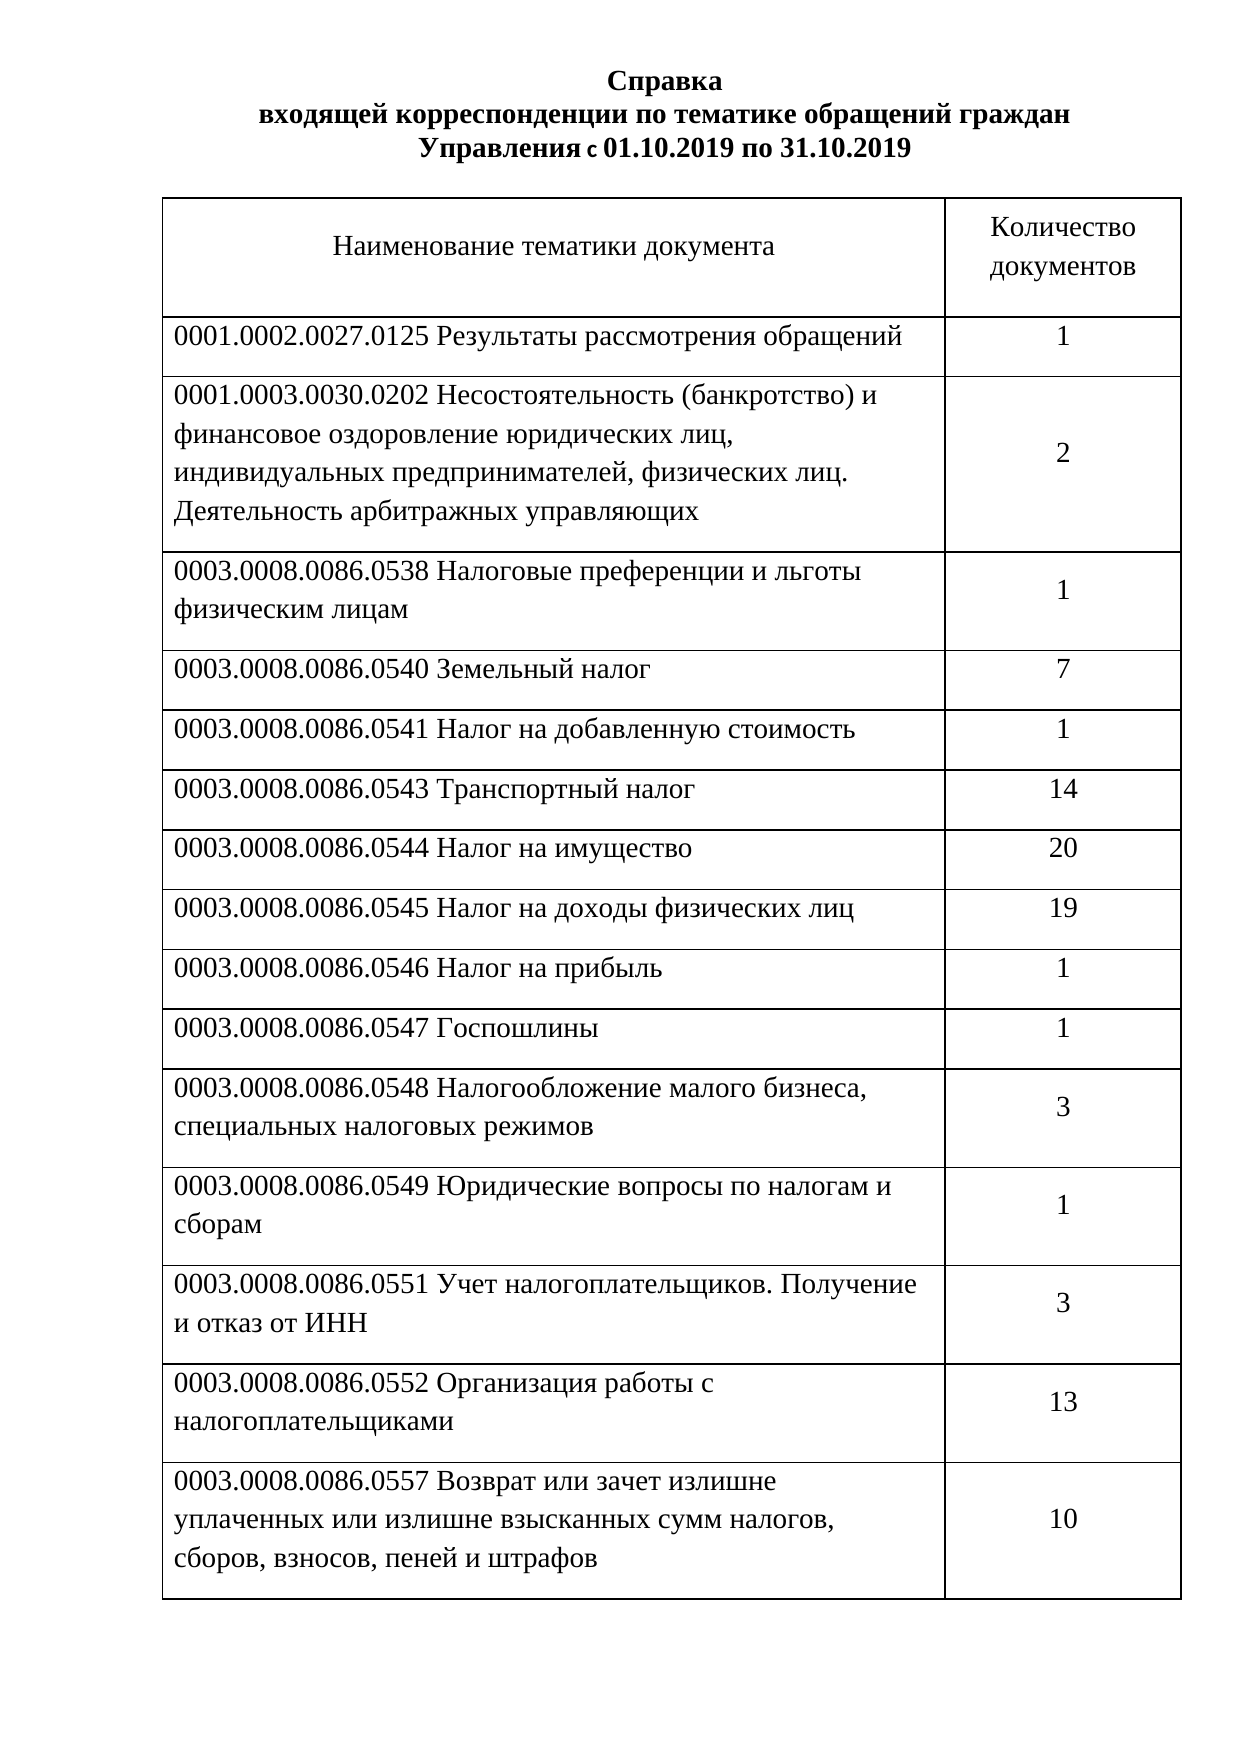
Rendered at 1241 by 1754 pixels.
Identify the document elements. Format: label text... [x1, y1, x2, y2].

table_cell 1 [946, 318, 1180, 376]
table_cell 0003.0008.0086.0547 Госпошлины [163, 1010, 944, 1068]
table_cell 0003.0008.0086.0538 Налоговые преференции и льготы физическим лицам [163, 553, 944, 649]
table_cell 0003.0008.0086.0541 Налог на добавленную стоимость [163, 711, 944, 769]
table_cell 7 [946, 651, 1180, 709]
table_cell 2 [946, 377, 1180, 551]
table_cell 3 [946, 1070, 1180, 1166]
table_cell 14 [946, 771, 1180, 829]
table_cell 1 [946, 950, 1180, 1008]
table_cell 0003.0008.0086.0548 Налогообложение малого бизнеса, специальных налоговых режимов [163, 1070, 944, 1166]
table_cell 0003.0008.0086.0549 Юридические вопросы по налогам и сборам [163, 1168, 944, 1265]
table_cell 0003.0008.0086.0552 Организация работы с налогоплательщиками [163, 1365, 944, 1461]
table_cell 20 [946, 831, 1180, 889]
table_cell 0003.0008.0086.0557 Возврат или зачет излишне уплаченных или излишне взысканных сумм налогов, сборов, взносов, пеней и штрафов [163, 1463, 944, 1598]
table_cell 0001.0003.0030.0202 Несостоятельность (банкротство) и финансовое оздоровление юридических лиц, индивидуальных предпринимателей, физических лиц. Деятельность арбитражных управляющих [163, 377, 944, 551]
table_cell 0003.0008.0086.0543 Транспортный налог [163, 771, 944, 829]
table_cell 0001.0002.0027.0125 Результаты рассмотрения обращений [163, 318, 944, 376]
table_cell 3 [946, 1266, 1180, 1363]
table_header Наименование тематики документа [163, 199, 944, 316]
text входящей корреспонденции по тематике обращений граждан Управления c 01.10.2019 по 31.10.2019 [177, 97, 1152, 164]
table_cell 0003.0008.0086.0544 Налог на имущество [163, 831, 944, 889]
table_cell 1 [946, 711, 1180, 769]
table_cell 1 [946, 553, 1180, 649]
table_cell 1 [946, 1168, 1180, 1265]
table_cell 19 [946, 890, 1180, 948]
table_cell 0003.0008.0086.0540 Земельный налог [163, 651, 944, 709]
table_cell 0003.0008.0086.0551 Учет налогоплательщиков. Получение и отказ от ИНН [163, 1266, 944, 1363]
table_cell 0003.0008.0086.0546 Налог на прибыль [163, 950, 944, 1008]
text Справка [177, 63, 1152, 97]
table_cell 0003.0008.0086.0545 Налог на доходы физических лиц [163, 890, 944, 948]
table_cell 10 [946, 1463, 1180, 1598]
table_cell 13 [946, 1365, 1180, 1461]
table_header Количество документов [946, 199, 1180, 316]
table_cell 1 [946, 1010, 1180, 1068]
